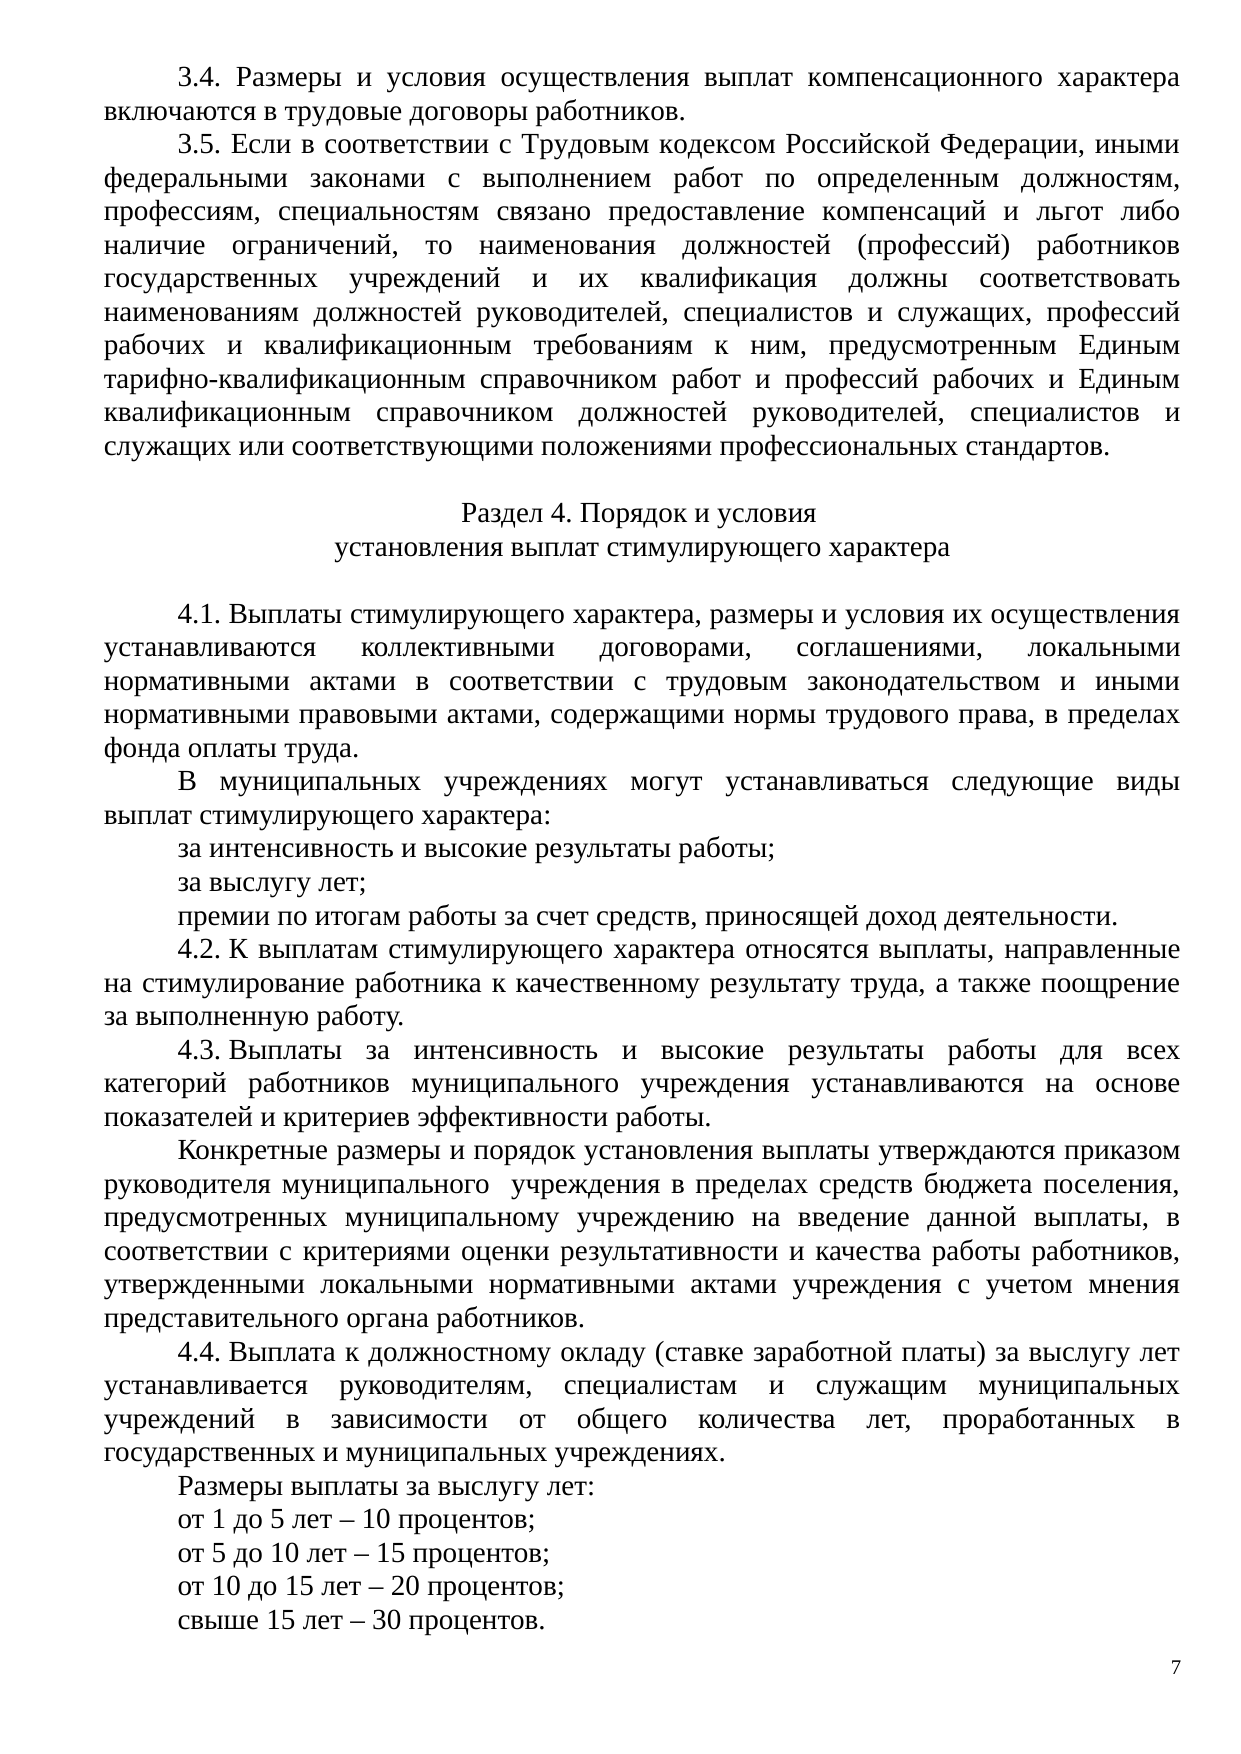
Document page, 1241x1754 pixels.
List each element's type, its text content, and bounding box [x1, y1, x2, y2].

text 3.4. Размеры и условия осуществления выплат компенсационного характера включаются в трудовые договоры работников. [103, 59, 1181, 126]
text свыше 15 лет – 30 процентов. [103, 1602, 1181, 1636]
text Раздел 4. Порядок и условия установления выплат стимулирующего характера [103, 495, 1181, 562]
text 4.3. Выплаты за интенсивность и высокие результаты работы для всех категорий работников муниципального учреждения устанавливаются на основе показателей и критериев эффективности работы. [103, 1032, 1181, 1132]
text за выслугу лет; [103, 864, 1181, 898]
text В муниципальных учреждениях могут устанавливаться следующие виды выплат стимулирующего характера: [103, 763, 1181, 831]
text за интенсивность и высокие результаты работы; [103, 831, 1181, 864]
text от 5 до 10 лет – 15 процентов; [103, 1535, 1181, 1568]
text 4.2. К выплатам стимулирующего характера относятся выплаты, направленные на стимулирование работника к качественному результату труда, а также поощрение за выполненную работу. [103, 931, 1181, 1032]
text 3.5. Если в соответствии с Трудовым кодексом Российской Федерации, иными федеральными законами с выполнением работ по определенным должностям, профессиям, специальностям связано предоставление компенсаций и льгот либо наличие ограничений, то наименования должностей (профессий) работников государственных учреждений и их квалификация должны соответствовать наименованиям должностей руководителей, специалистов и служащих, профессий рабочих и квалификационным требованиям к ним, предусмотренным Единым тарифно-квалификационным справочником работ и профессий рабочих и Единым квалификационным справочником должностей руководителей, специалистов и служащих или соответствующими положениями профессиональных стандартов. [103, 126, 1181, 462]
text от 1 до 5 лет – 10 процентов; [103, 1501, 1181, 1535]
text Размеры выплаты за выслугу лет: [103, 1468, 1181, 1501]
text Конкретные размеры и порядок установления выплаты утверждаются приказом руководителя муниципального учреждения в пределах средств бюджета поселения, предусмотренных муниципальному учреждению на введение данной выплаты, в соответствии с критериями оценки результативности и качества работы работников, утвержденными локальными нормативными актами учреждения с учетом мнения представительного органа работников. [103, 1132, 1181, 1334]
text премии по итогам работы за счет средств, приносящей доход деятельности. [103, 898, 1181, 931]
text от 10 до 15 лет – 20 процентов; [103, 1568, 1181, 1602]
text 4.1. Выплаты стимулирующего характера, размеры и условия их осуществления устанавливаются коллективными договорами, соглашениями, локальными нормативными актами в соответствии с трудовым законодательством и иными нормативными правовыми актами, содержащими нормы трудового права, в пределах фонда оплаты труда. [103, 596, 1181, 763]
text 4.4. Выплата к должностному окладу (ставке заработной платы) за выслугу лет устанавливается руководителям, специалистам и служащим муниципальных учреждений в зависимости от общего количества лет, проработанных в государственных и муниципальных учреждениях. [103, 1334, 1181, 1468]
